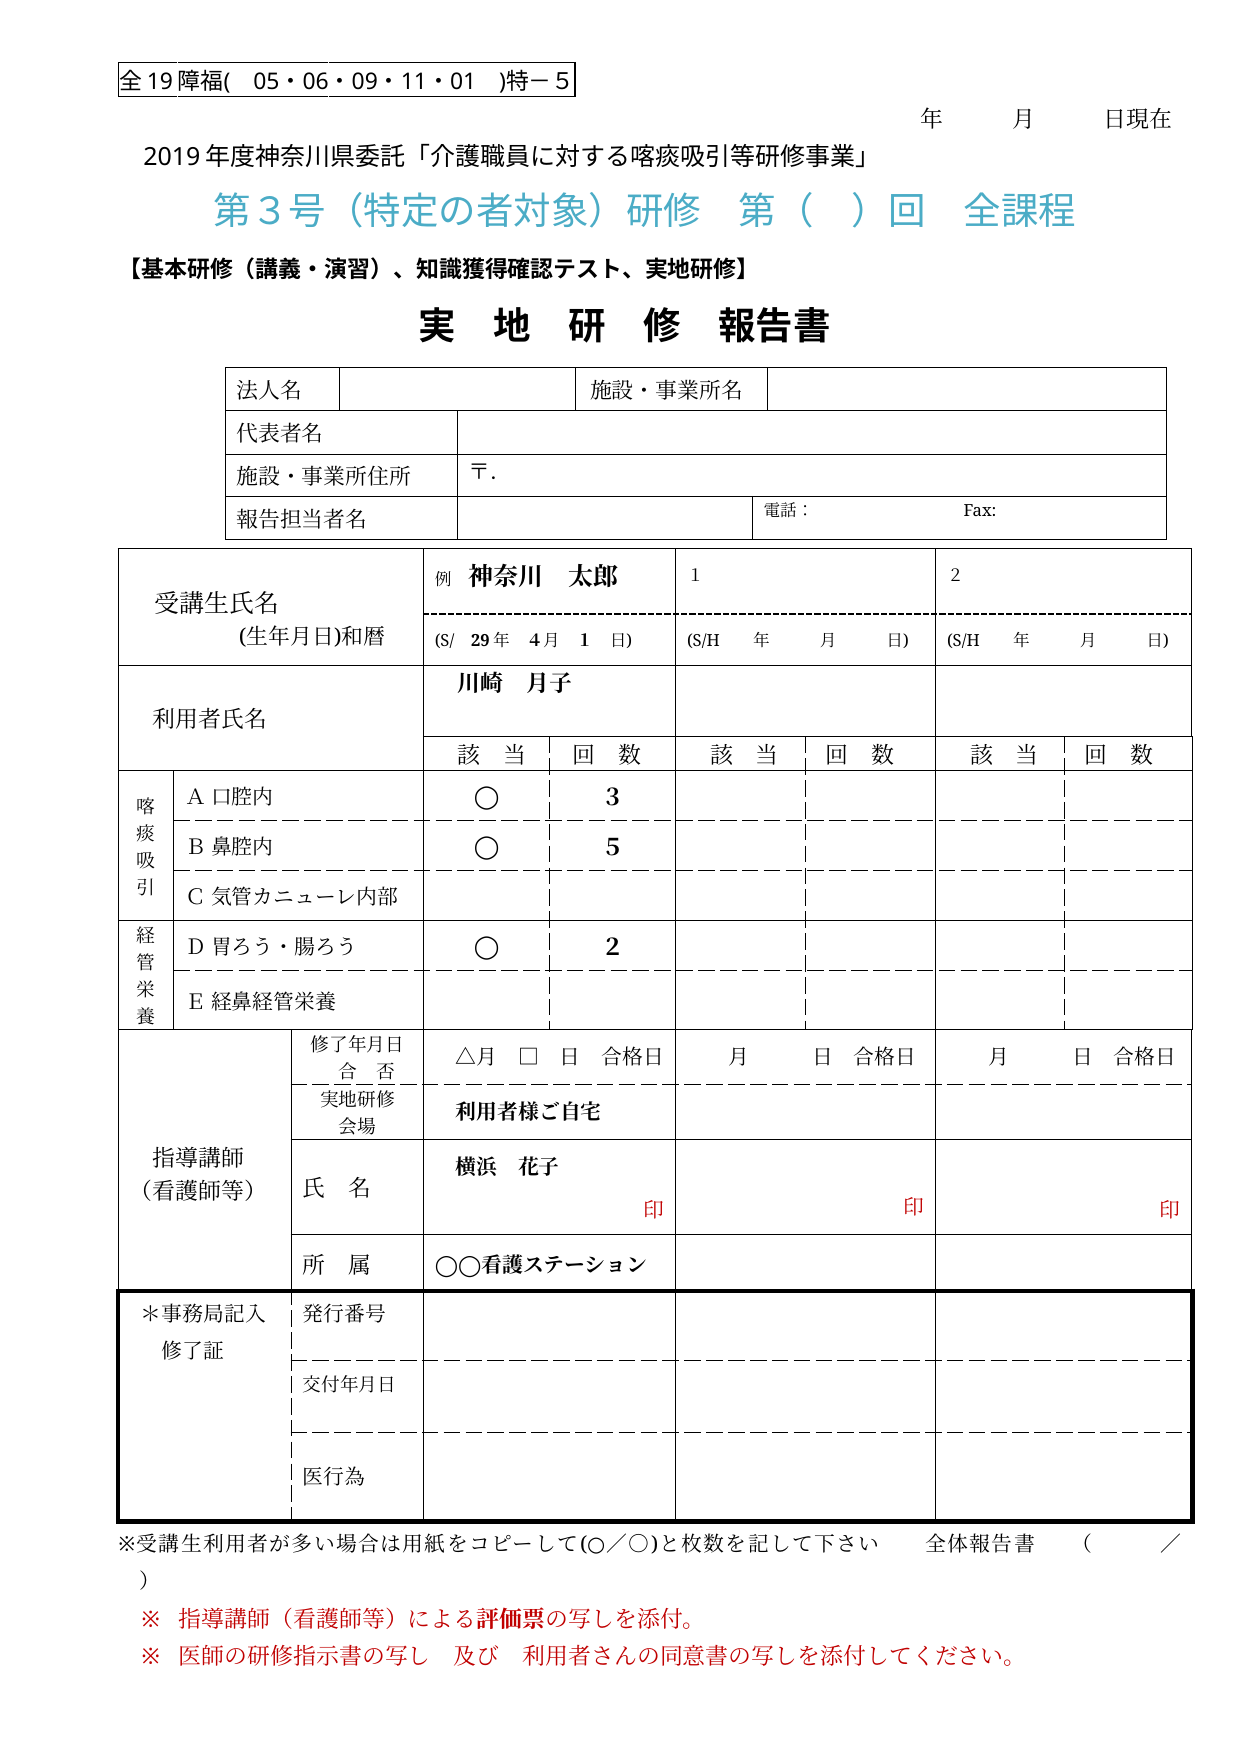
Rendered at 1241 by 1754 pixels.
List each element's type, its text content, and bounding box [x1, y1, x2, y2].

table_cell 回 数 [550, 737, 675, 770]
table_cell 電話： Fax: [753, 497, 1166, 539]
table_header 受講生氏名 (生年月日)和暦 [119, 549, 423, 664]
table_cell (S/ 29年 ４月 １ 日) [424, 613, 675, 664]
table_cell [806, 921, 935, 970]
table_header 施設・事業所名 [576, 368, 767, 410]
table_cell [936, 1293, 1190, 1360]
table_cell [936, 970, 1064, 1029]
table_cell 施設・事業所住所 [226, 455, 457, 496]
table_header 法人名 [226, 368, 339, 410]
table_cell [1064, 771, 1192, 820]
table_cell [936, 1360, 1190, 1432]
table_cell (S/H 年 月 日) [676, 613, 935, 664]
table_cell [119, 1030, 291, 1139]
table_cell 代表者名 [226, 411, 457, 453]
table_cell [936, 771, 1064, 820]
table_cell [936, 1432, 1190, 1519]
text 全19障福( 05・06・09・11・01 )特－５ [119, 61, 1181, 98]
table_cell [676, 771, 806, 820]
table_cell 月 日 合格日 [936, 1030, 1191, 1084]
text 2019年度神奈川県委託「介護職員に対する喀痰吸引等研修事業」 [118, 136, 1181, 173]
table_cell 回 数 [1064, 737, 1192, 770]
table_cell Ｄ 胃ろう・腸ろう [174, 921, 423, 970]
text 年 月 日現在 [118, 98, 1181, 136]
table_cell [550, 870, 675, 920]
table_cell ３ [550, 771, 675, 820]
table_cell 指導講師 （看護師等） [119, 1139, 291, 1288]
table_header ２ [936, 549, 1191, 612]
table_cell ◯ [424, 921, 549, 970]
table_cell [676, 921, 806, 970]
table_cell ２ [550, 921, 675, 970]
table_cell 印 [676, 1140, 935, 1234]
table_cell [676, 870, 806, 920]
table_cell [1064, 970, 1192, 1029]
table_header [768, 368, 1166, 410]
table_cell 該 当 [936, 737, 1064, 770]
table_cell [550, 970, 675, 1029]
text 実 地 研 修 報告書 [118, 286, 1181, 361]
table_cell Ｅ 経鼻経管栄養 [174, 970, 423, 1029]
table_cell [424, 1360, 675, 1432]
table_cell [806, 771, 935, 820]
table_cell 川崎 月子 [424, 666, 675, 736]
table_cell [676, 1084, 935, 1139]
table_cell [1064, 820, 1192, 870]
table_cell △月 □ 日 合格日 [424, 1030, 675, 1084]
table_cell [458, 411, 1166, 453]
table_cell [936, 921, 1064, 970]
table_cell ５ [550, 820, 675, 870]
table_cell 経管栄養 [119, 921, 173, 1029]
table_cell [936, 1235, 1191, 1288]
list 指導講師（看護師等）による評価票の写しを添付。 [141, 1599, 1181, 1636]
table_cell 報告担当者名 [226, 497, 457, 539]
table_cell [424, 1432, 675, 1519]
table_header １ [676, 549, 935, 612]
table_cell [458, 497, 752, 539]
table_cell [806, 820, 935, 870]
table_cell ◯ [424, 820, 549, 870]
table_cell Ａ 口腔内 [174, 771, 423, 820]
table_cell [676, 1360, 935, 1432]
table_cell 氏 名 [292, 1140, 423, 1234]
table_cell 横浜 花子 印 [424, 1140, 675, 1234]
table_cell 月 日 合格日 [676, 1030, 935, 1084]
table_cell 喀痰吸引 [119, 771, 173, 920]
table_cell [676, 1293, 935, 1360]
table_cell [1064, 921, 1192, 970]
table_cell 〒． [458, 455, 1166, 496]
table_header [340, 368, 575, 410]
table_cell ◯◯看護ステーション [424, 1235, 675, 1288]
table_cell 利用者様ご自宅 [424, 1084, 675, 1139]
table_cell [676, 970, 806, 1029]
table_cell [1064, 870, 1192, 920]
table_cell 印 [936, 1140, 1191, 1234]
table_header 例 神奈川 太郎 [424, 549, 675, 612]
table_cell 所 属 [292, 1235, 423, 1288]
table_cell [424, 1293, 675, 1360]
table_cell [424, 870, 549, 920]
table_cell 実地研修 会場 [292, 1084, 423, 1139]
table_cell [806, 870, 935, 920]
table_cell ◯ [424, 771, 549, 820]
text ※受講生利用者が多い場合は用紙をコピーして(○／○)と枚数を記して下さい 全体報告書 （ ／ ） [118, 1524, 1181, 1599]
table_cell [676, 820, 806, 870]
table_cell 利用者氏名 [119, 666, 423, 770]
table_cell Ｂ 鼻腔内 [174, 820, 423, 870]
table_cell [676, 1432, 935, 1519]
table_cell 医行為 [291, 1432, 423, 1519]
table_cell [424, 970, 549, 1029]
list 医師の研修指示書の写し 及び 利用者さんの同意書の写しを添付してください。 [141, 1636, 1181, 1674]
table_cell (S/H 年 月 日) [936, 613, 1191, 664]
table_cell [676, 1235, 935, 1288]
text 【基本研修（講義・演習）、知識獲得確認テスト、実地研修】 [118, 173, 1181, 286]
table_cell Ｃ 気管カニューレ内部 [174, 870, 423, 920]
table_cell 該 当 [676, 737, 806, 770]
table_cell [936, 666, 1191, 736]
table_cell [936, 870, 1064, 920]
table_cell 回 数 [806, 737, 935, 770]
table_cell 交付年月日 [291, 1360, 423, 1432]
table_cell 発行番号 [291, 1293, 423, 1360]
table_cell 修了年月日 合 否 [292, 1030, 423, 1084]
table_cell 該 当 [424, 737, 549, 770]
table_cell [936, 820, 1064, 870]
table_cell [806, 970, 935, 1029]
table_cell [676, 666, 935, 736]
table_cell ＊事務局記入 修了証 [120, 1293, 291, 1519]
table_cell [936, 1084, 1191, 1139]
